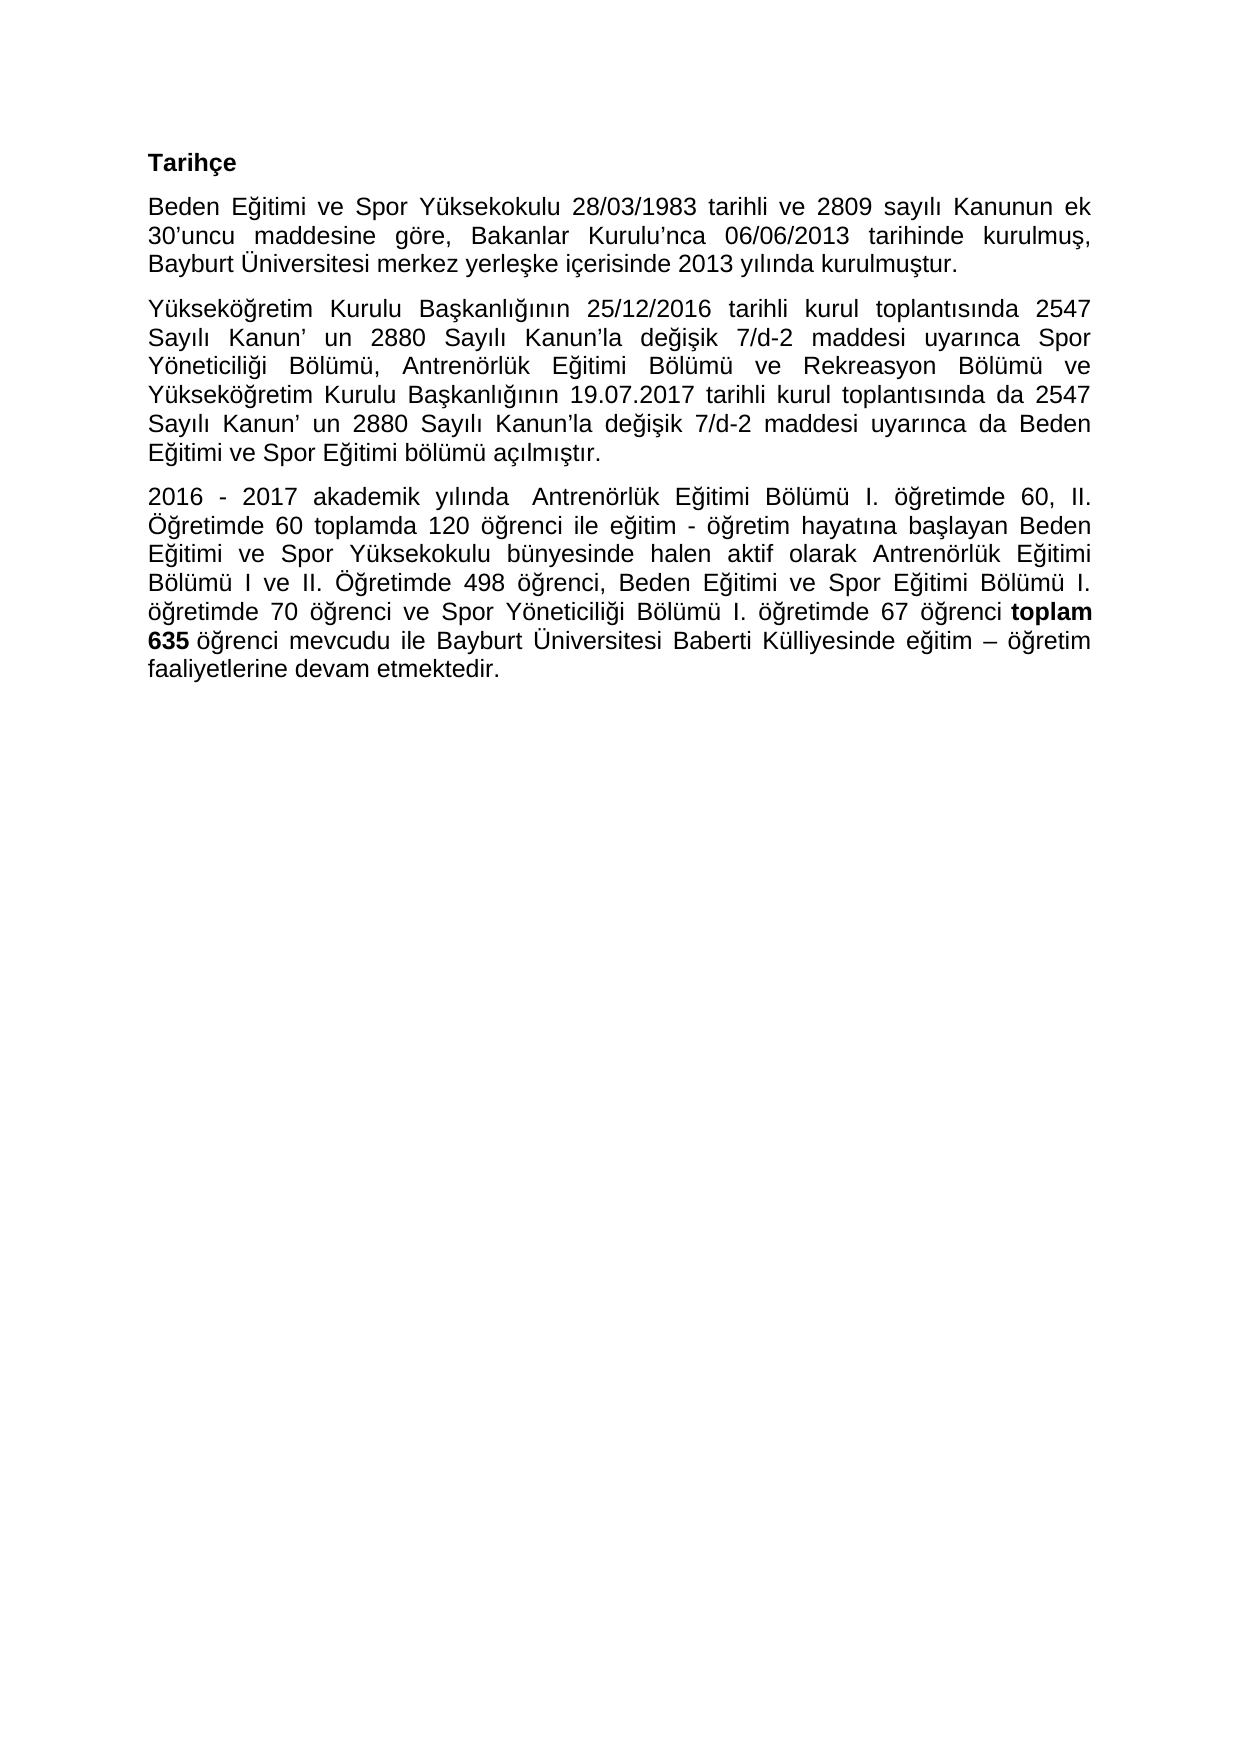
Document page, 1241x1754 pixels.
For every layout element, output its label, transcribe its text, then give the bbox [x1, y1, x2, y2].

text Tarihçe [148, 148, 1093, 176]
text Yükseköğretim Kurulu Başkanlığının 25/12/2016 tarihli kurul toplantısında 2547 Sayılı Kanun’ un 2880 Sayılı Kanun’la değişik 7/d-2 maddesi uyarınca Spor Yöneticiliği Bölümü, Antrenörlük Eğitimi Bölümü ve Rekreasyon Bölümü ve Yükseköğretim Kurulu Başkanlığının 19.07.2017 tarihli kurul toplantısında da 2547 Sayılı Kanun’ un 2880 Sayılı Kanun’la değişik 7/d-2 maddesi uyarınca da Beden Eğitimi ve Spor Eğitimi bölümü açılmıştır. [148, 294, 1093, 466]
text Beden Eğitimi ve Spor Yüksekokulu 28/03/1983 tarihli ve 2809 sayılı Kanunun ek 30’uncu maddesine göre, Bakanlar Kurulu’nca 06/06/2013 tarihinde kurulmuş, Bayburt Üniversitesi merkez yerleşke içerisinde 2013 yılında kurulmuştur. [148, 192, 1093, 278]
text 2016 - 2017 akademik yılında Antrenörlük Eğitimi Bölümü I. öğretimde 60, II. Öğretimde 60 toplamda 120 öğrenci ile eğitim - öğretim hayatına başlayan Beden Eğitimi ve Spor Yüksekokulu bünyesinde halen aktif olarak Antrenörlük Eğitimi Bölümü I ve II. Öğretimde 498 öğrenci, Beden Eğitimi ve Spor Eğitimi Bölümü I. öğretimde 70 öğrenci ve Spor Yöneticiliği Bölümü I. öğretimde 67 öğrenci toplam 635 öğrenci mevcudu ile Bayburt Üniversitesi Baberti Külliyesinde eğitim – öğretim faaliyetlerine devam etmektedir. [148, 482, 1093, 683]
